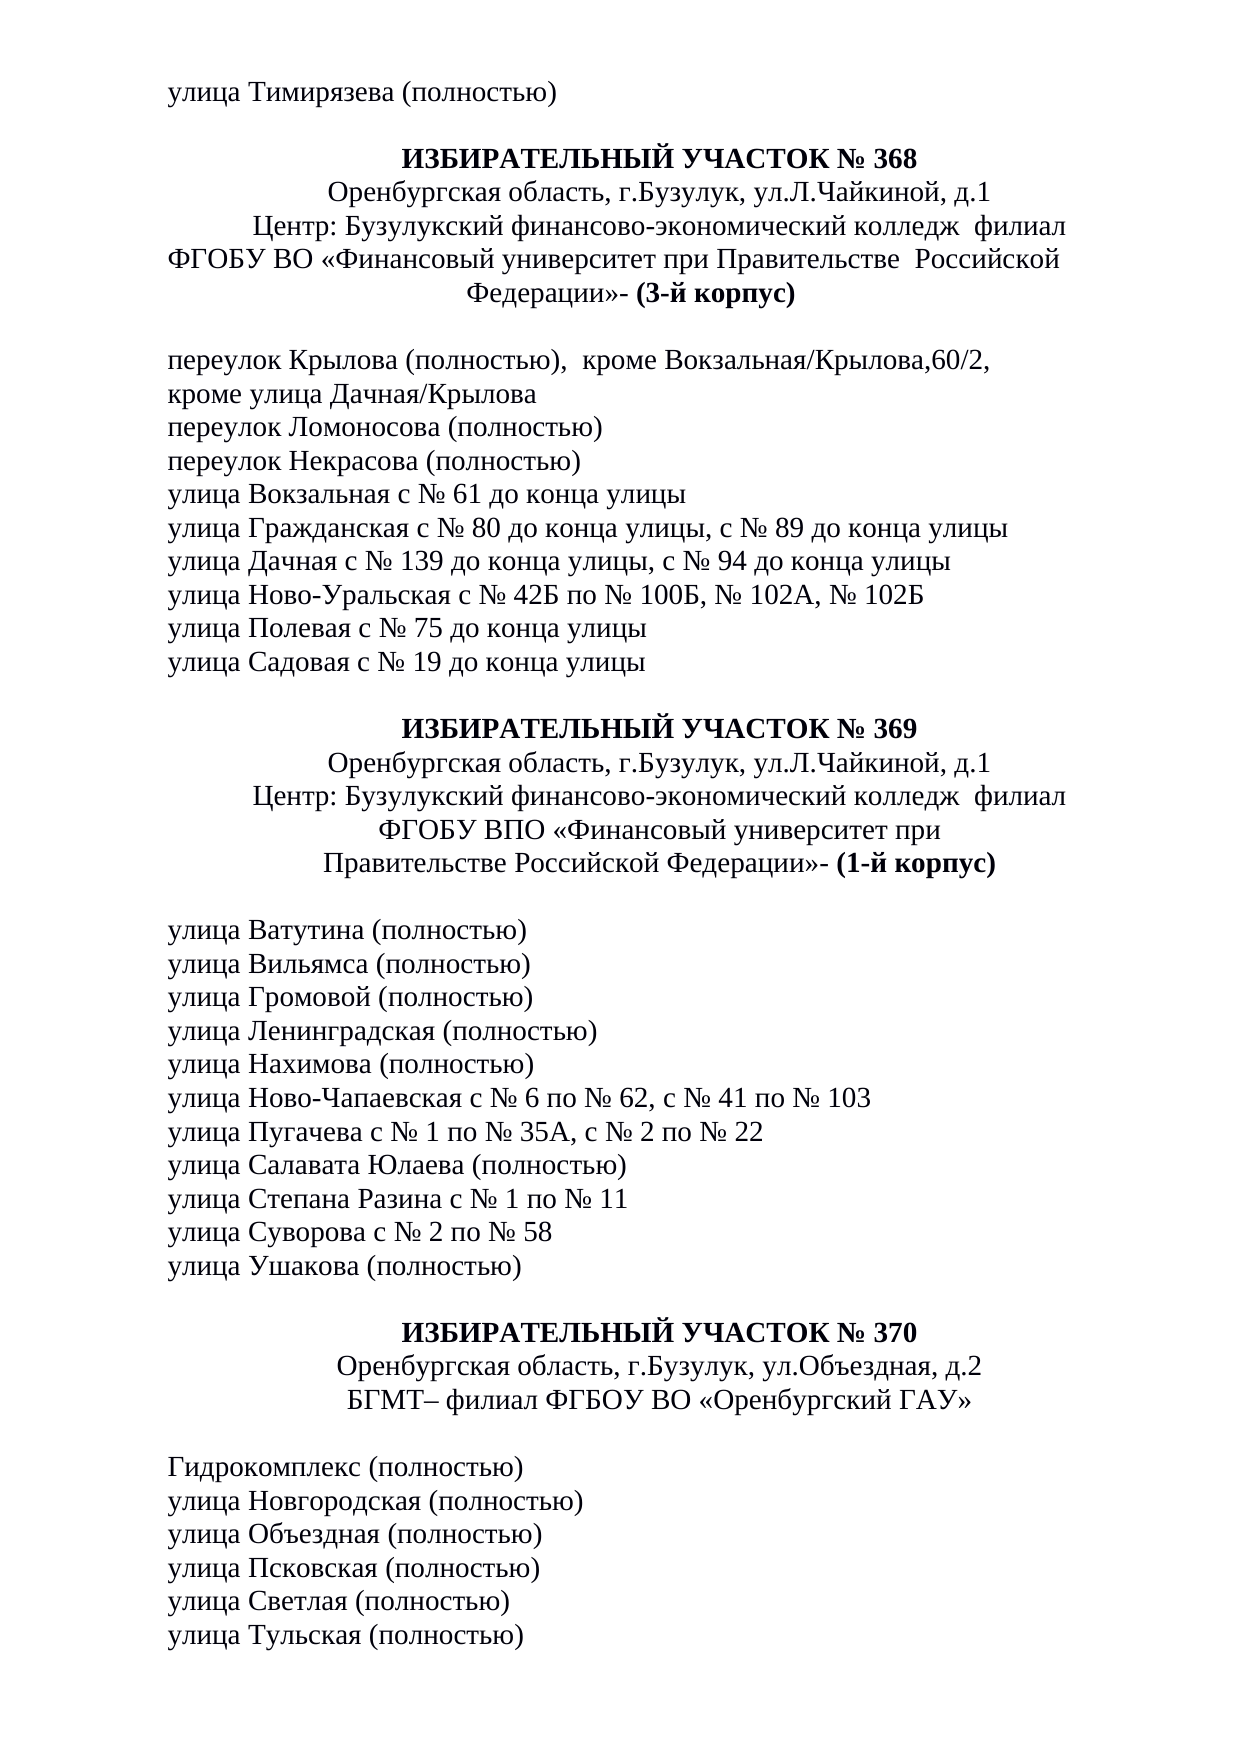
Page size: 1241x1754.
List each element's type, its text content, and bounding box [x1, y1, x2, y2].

text переулок Ломоносова (полностью) [167, 409, 1152, 443]
text улица Тимирязева (полностью) [167, 74, 1152, 107]
text Оренбургская область, г.Бузулук, ул.Л.Чайкиной, д.1 [167, 174, 1152, 208]
text улица Садовая с № 19 до конца улицы [167, 644, 1152, 678]
text ИЗБИРАТЕЛЬНЫЙ УЧАСТОК № 369 [167, 711, 1152, 745]
text улица Полевая с № 75 до конца улицы [167, 611, 1152, 644]
text улица Ново-Чапаевская с № 6 по № 62, с № 41 по № 103 [167, 1080, 1152, 1114]
text улица Ленинградская (полностью) [167, 1013, 1152, 1047]
text переулок Некрасова (полностью) [167, 443, 1152, 476]
text улица Дачная с № 139 до конца улицы, с № 94 до конца улицы [167, 543, 1152, 577]
text улица Ушакова (полностью) [167, 1248, 1152, 1281]
text улица Громовой (полностью) [167, 979, 1152, 1013]
text улица Вильямса (полностью) [167, 946, 1152, 979]
text кроме улица Дачная/Крылова [167, 376, 1152, 409]
text ФГОБУ ВО «Финансовый университет при Правительстве Российской [167, 242, 1152, 275]
text Федерации»- (3-й корпус) [167, 275, 1152, 309]
text Центр: Бузулукский финансово-экономический колледж филиал [167, 208, 1152, 242]
text Правительстве Российской Федерации»- (1-й корпус) [167, 845, 1152, 879]
text улица Ново-Уральская с № 42Б по № 100Б, № 102А, № 102Б [167, 577, 1152, 611]
text ФГОБУ ВПО «Финансовый университет при [167, 812, 1152, 845]
text Центр: Бузулукский финансово-экономический колледж филиал [167, 778, 1152, 812]
text улица Псковская (полностью) [167, 1550, 1152, 1583]
text улица Объездная (полностью) [167, 1516, 1152, 1550]
text БГМТ– филиал ФГБОУ ВО «Оренбургский ГАУ» [167, 1382, 1152, 1416]
text улица Гражданская с № 80 до конца улицы, с № 89 до конца улицы [167, 510, 1152, 543]
text улица Пугачева с № 1 по № 35А, с № 2 по № 22 [167, 1114, 1152, 1147]
text улица Тульская (полностью) [167, 1617, 1152, 1650]
text Оренбургская область, г.Бузулук, ул.Объездная, д.2 [167, 1348, 1152, 1382]
text улица Салавата Юлаева (полностью) [167, 1147, 1152, 1181]
text улица Новгородская (полностью) [167, 1483, 1152, 1516]
text улица Светлая (полностью) [167, 1583, 1152, 1617]
text Гидрокомплекс (полностью) [167, 1449, 1152, 1483]
text улица Нахимова (полностью) [167, 1047, 1152, 1080]
text ИЗБИРАТЕЛЬНЫЙ УЧАСТОК № 370 [167, 1315, 1152, 1348]
text улица Вокзальная с № 61 до конца улицы [167, 476, 1152, 510]
text Оренбургская область, г.Бузулук, ул.Л.Чайкиной, д.1 [167, 745, 1152, 778]
text улица Степана Разина с № 1 по № 11 [167, 1181, 1152, 1214]
text ИЗБИРАТЕЛЬНЫЙ УЧАСТОК № 368 [167, 141, 1152, 174]
text улица Ватутина (полностью) [167, 912, 1152, 946]
text переулок Крылова (полностью), кроме Вокзальная/Крылова,60/2, [167, 342, 1152, 376]
text улица Суворова с № 2 по № 58 [167, 1214, 1152, 1248]
